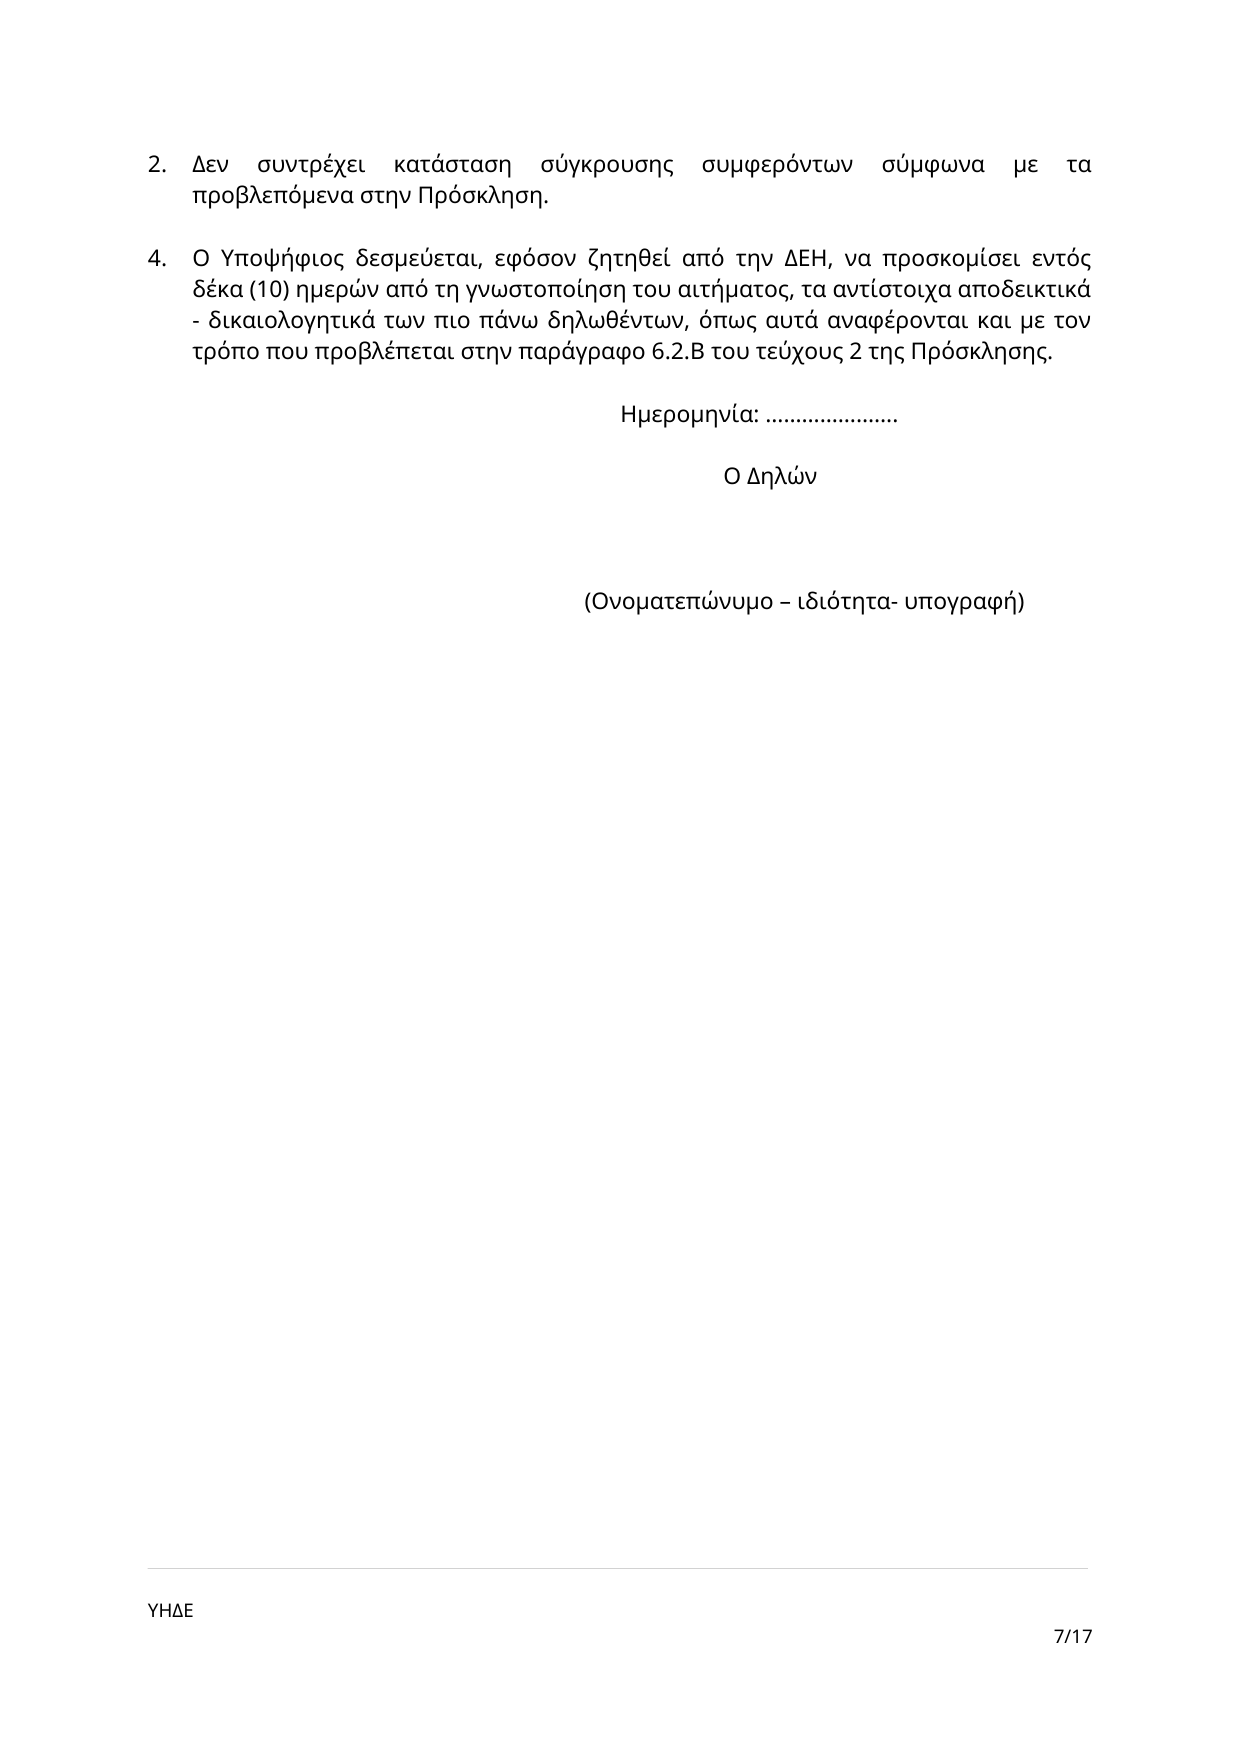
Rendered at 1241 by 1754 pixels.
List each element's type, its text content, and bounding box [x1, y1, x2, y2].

text Ημερομηνία: …………………. [148, 398, 1092, 429]
text 2. Δεν συντρέχει κατάσταση σύγκρουσης συμφερόντων σύμφωνα με τα προβλεπόμενα στην Πρόσκληση. [148, 148, 1092, 210]
text (Ονοματεπώνυμο – ιδιότητα- υπογραφή) [148, 585, 1092, 616]
text 4. Ο Υποψήφιος δεσμεύεται, εφόσον ζητηθεί από την ΔΕΗ, να προσκομίσει εντός δέκα (10) ημερών από τη γνωστοποίηση του αιτήματος, τα αντίστοιχα αποδεικτικά - δικαιολογητικά των πιο πάνω δηλωθέντων, όπως αυτά αναφέρονται και με τον τρόπο που προβλέπεται στην παράγραφο 6.2.Β του τεύχους 2 της Πρόσκλησης. [148, 241, 1092, 366]
text Ο Δηλών [373, 460, 1092, 491]
